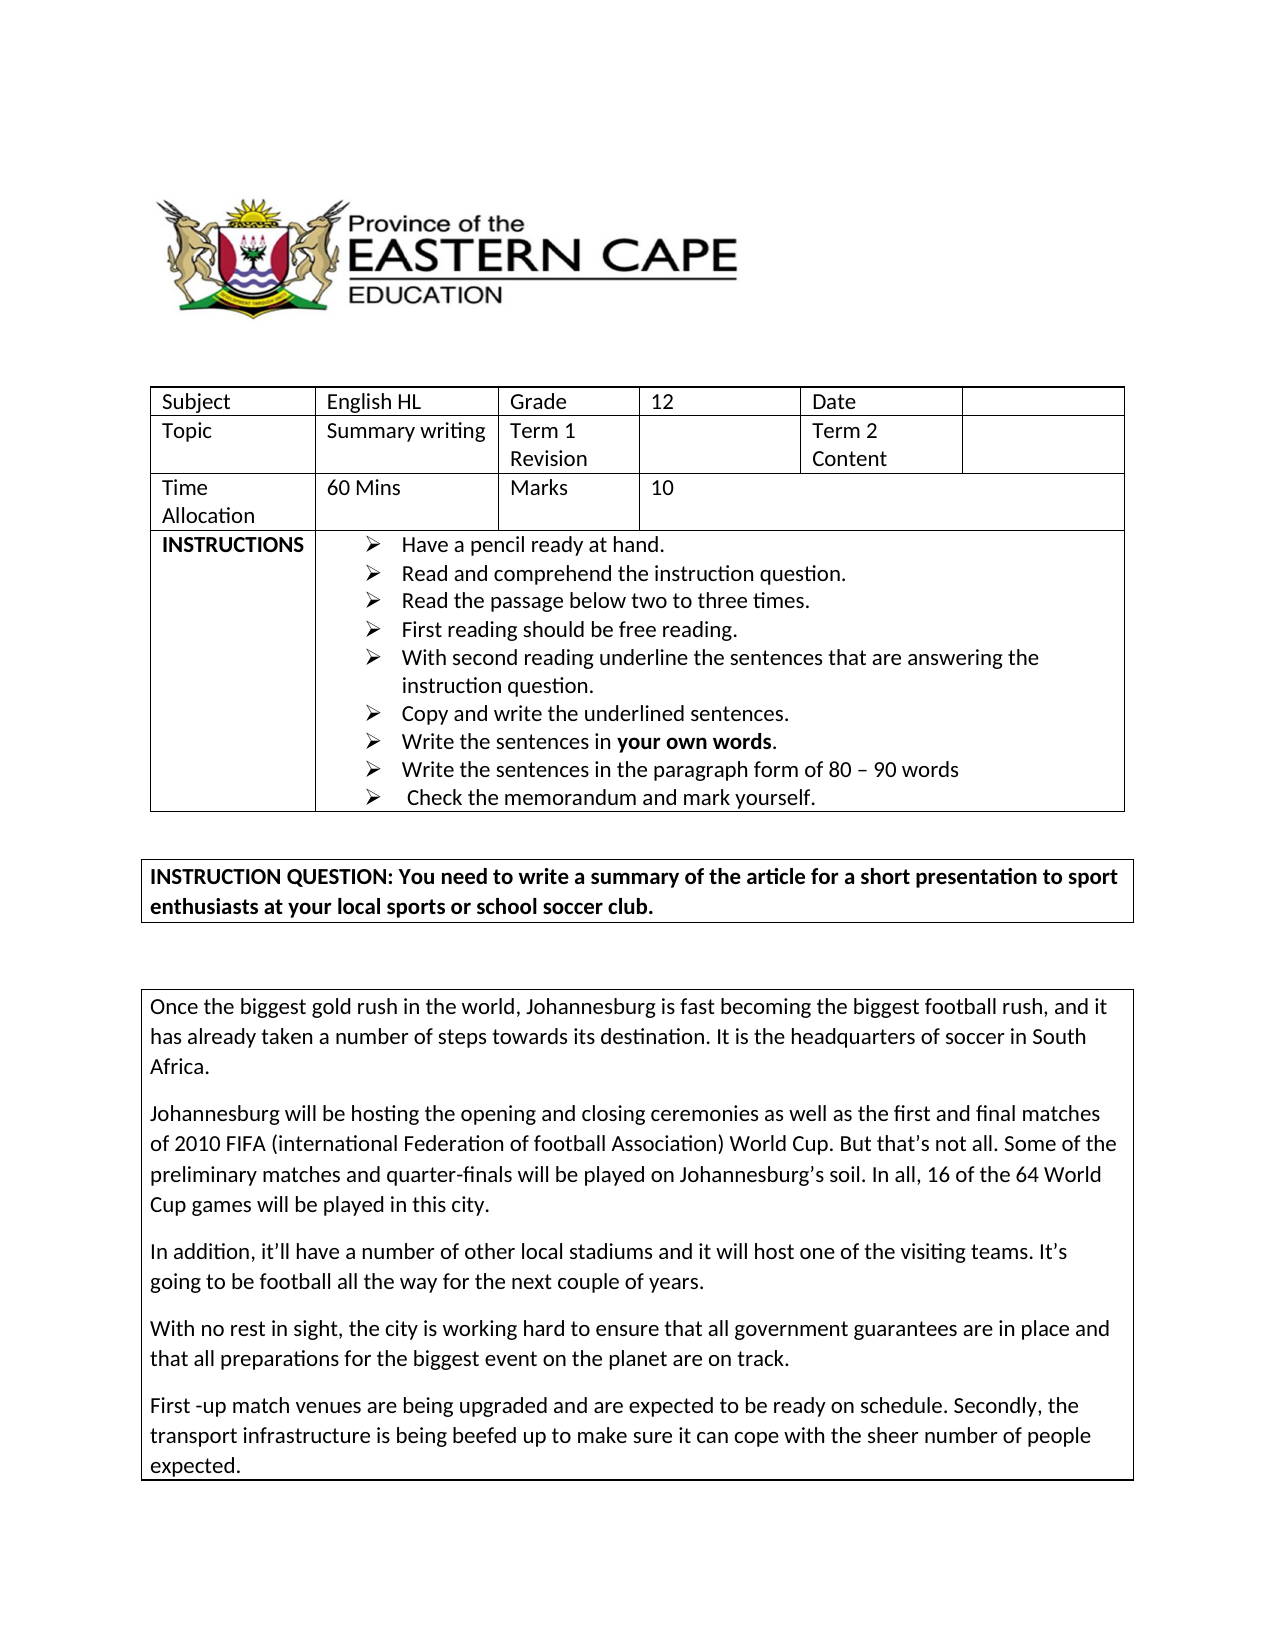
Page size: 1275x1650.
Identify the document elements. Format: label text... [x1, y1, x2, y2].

text INSTRUCTION QUESTION: You need to write a summary of the article for a short presentation to sport enthusiasts at your local sports or school soccer club. [142, 860, 1133, 922]
table_cell Topic [151, 416, 315, 472]
table_cell Term 2 Content [801, 416, 962, 472]
table_header English HL [316, 388, 498, 415]
table_cell Time Allocation [151, 474, 315, 529]
table_cell [963, 416, 1124, 472]
table_cell Summary writing [316, 416, 498, 472]
table_cell INSTRUCTIONS [151, 531, 315, 811]
table_cell Term 1 Revision [499, 416, 639, 472]
table_cell 60 Mins [316, 474, 498, 529]
picture [150, 196, 742, 321]
text Johannesburg will be hosting the opening and closing ceremonies as well as the first and final matches of 2010 FIFA (international Federation of football Association) World Cup. But that’s not all. Some of the preliminary matches and quarter-finals will be played on Johannesburg’s soil. In all, 16 of the 64 World Cup games will be played in this city. [142, 1096, 1133, 1218]
text In addition, it’ll have a number of other local stadiums and it will host one of the visiting teams. It’s going to be football all the way for the next couple of years. [142, 1234, 1133, 1295]
table_header [963, 388, 1124, 415]
table_cell [640, 416, 800, 472]
text Once the biggest gold rush in the world, Johannesburg is fast becoming the biggest football rush, and it has already taken a number of steps towards its destination. It is the headquarters of soccer in South Africa. [142, 990, 1133, 1081]
table_header 12 [640, 388, 800, 415]
table_cell Marks [499, 474, 639, 529]
table_header Grade [499, 388, 639, 415]
table_cell 10 [640, 474, 1124, 529]
table_header Subject [151, 388, 315, 415]
table_header Date [801, 388, 962, 415]
text First -up match venues are being upgraded and are expected to be ready on schedule. Secondly, the transport infrastructure is being beefed up to make sure it can cope with the sheer number of people expected. [142, 1388, 1133, 1479]
text With no rest in sight, the city is working hard to ensure that all government guarantees are in place and that all preparations for the biggest event on the planet are on track. [142, 1311, 1133, 1372]
table_cell Have a pencil ready at hand. Read and comprehend the instruction question. Read the passage below two to three times. First reading should be free reading. With second reading underline the sentences that are answering the instruction question. Copy and write the underlined sentences. Write the sentences in your own words. Write the sentences in the paragraph form of 80 – 90 words Check the memorandum and mark yourself. [316, 531, 1124, 811]
